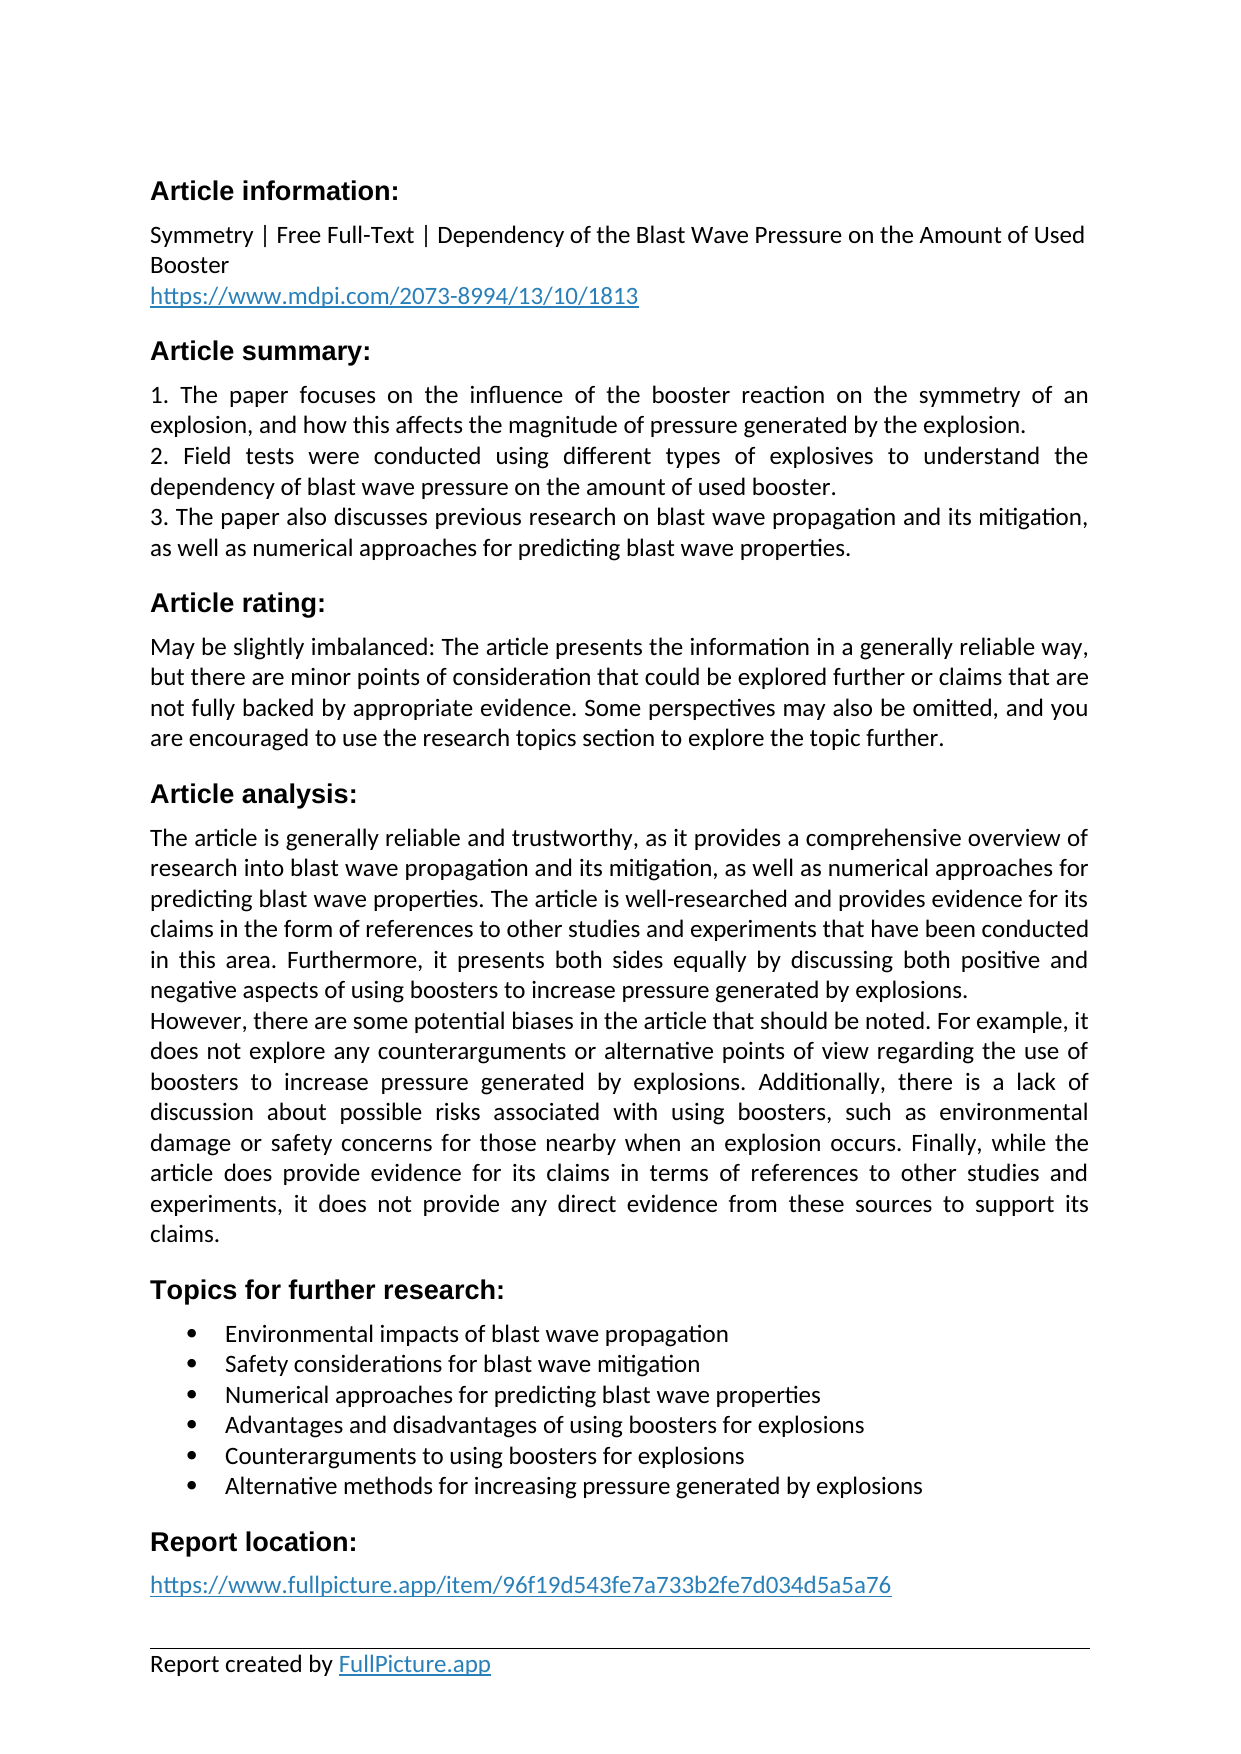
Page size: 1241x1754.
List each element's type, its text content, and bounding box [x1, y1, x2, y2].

subtitle Report location: [150, 1526, 1090, 1557]
text However, there are some potential biases in the article that should be noted. For example, it does not explore any counterarguments or alternative points of view regarding the use of boosters to increase pressure generated by explosions. Additionally, there is a lack of discussion about possible risks associated with using boosters, such as environmental damage or safety concerns for those nearby when an explosion occurs. Finally, while the article does provide evidence for its claims in terms of references to other studies and experiments, it does not provide any direct evidence from these sources to support its claims. [150, 1005, 1090, 1249]
list Environmental impacts of blast wave propagation [187, 1318, 1090, 1348]
subtitle Article analysis: [150, 778, 1090, 809]
list Advantages and disadvantages of using boosters for explosions [187, 1409, 1090, 1440]
text Symmetry | Free Full-Text | Dependency of the Blast Wave Pressure on the Amount of Used Boosterhttps://www.mdpi.com/2073-8994/13/10/1813 [150, 219, 1090, 310]
list Alternative methods for increasing pressure generated by explosions [187, 1470, 1090, 1501]
text 3. The paper also discusses previous research on blast wave propagation and its mitigation, as well as numerical approaches for predicting blast wave properties. [150, 501, 1090, 562]
text May be slightly imbalanced: The article presents the information in a generally reliable way, but there are minor points of consideration that could be explored further or claims that are not fully backed by appropriate evidence. Some perspectives may also be omitted, and you are encouraged to use the research topics section to explore the topic further. [150, 631, 1090, 753]
subtitle Article summary: [150, 335, 1090, 367]
list Safety considerations for blast wave mitigation [187, 1348, 1090, 1379]
list Counterarguments to using boosters for explosions [187, 1440, 1090, 1470]
text 2. Field tests were conducted using different types of explosives to understand the dependency of blast wave pressure on the amount of used booster. [150, 440, 1090, 501]
subtitle Topics for further research: [150, 1274, 1090, 1305]
text https://www.fullpicture.app/item/96f19d543fe7a733b2fe7d034d5a5a76 [150, 1570, 1090, 1600]
text The article is generally reliable and trustworthy, as it provides a comprehensive overview of research into blast wave propagation and its mitigation, as well as numerical approaches for predicting blast wave properties. The article is well-researched and provides evidence for its claims in the form of references to other studies and experiments that have been conducted in this area. Furthermore, it presents both sides equally by discussing both positive and negative aspects of using boosters to increase pressure generated by explosions. [150, 822, 1090, 1005]
list Numerical approaches for predicting blast wave properties [187, 1379, 1090, 1409]
subtitle Article rating: [150, 587, 1090, 618]
text 1. The paper focuses on the influence of the booster reaction on the symmetry of an explosion, and how this affects the magnitude of pressure generated by the explosion. [150, 379, 1090, 440]
subtitle Article information: [150, 175, 1090, 206]
